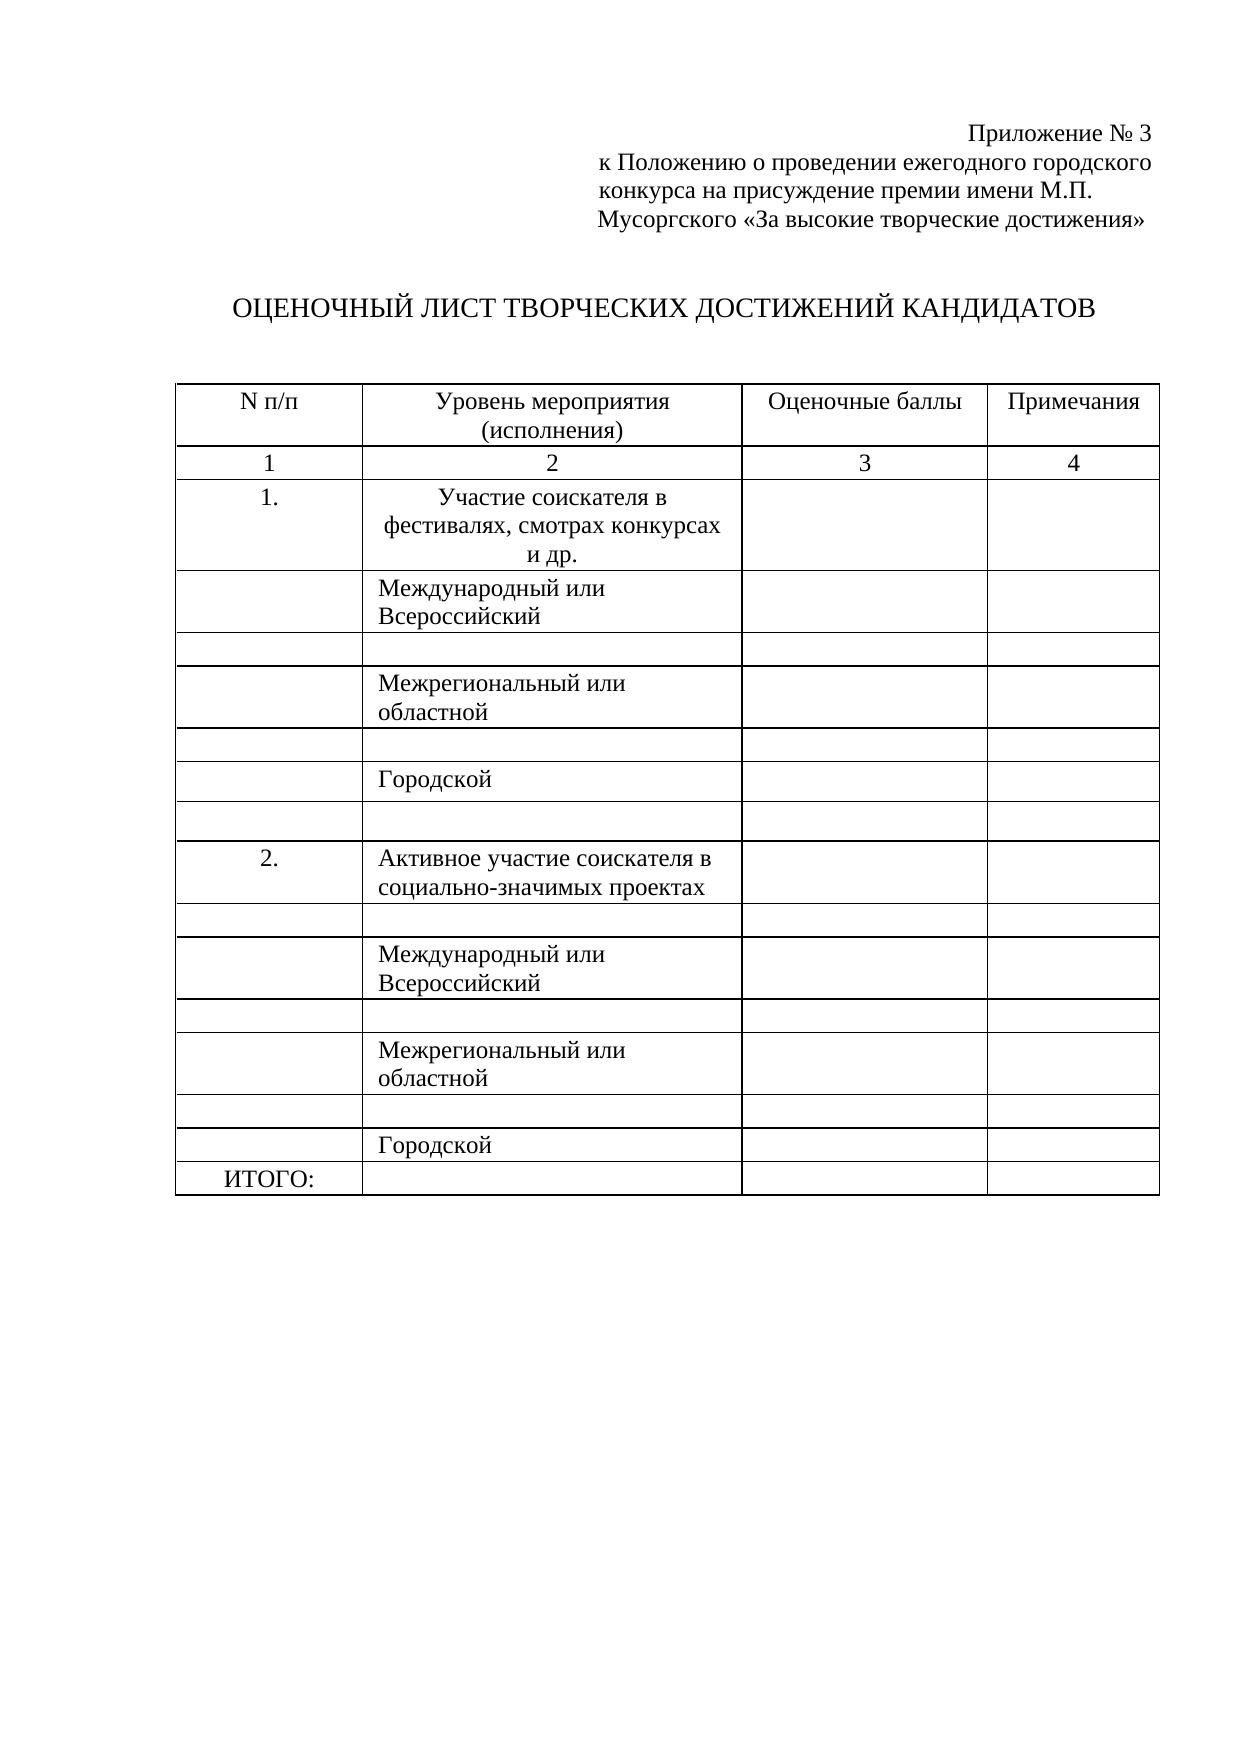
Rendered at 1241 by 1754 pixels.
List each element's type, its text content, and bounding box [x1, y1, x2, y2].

table_cell [363, 1162, 741, 1194]
table_cell [176, 1095, 362, 1127]
table_cell [176, 1033, 362, 1094]
table_cell [363, 904, 741, 936]
table_cell [363, 802, 741, 840]
table_cell [363, 729, 741, 761]
table_cell [363, 1000, 741, 1032]
table_cell [176, 1128, 362, 1161]
table_cell [743, 904, 987, 936]
table_cell [988, 762, 1159, 801]
table_cell [988, 842, 1159, 902]
table_cell Межрегиональный или областной [363, 1033, 741, 1094]
table_cell [743, 842, 987, 902]
table_cell 3 [743, 447, 987, 478]
table_cell [988, 729, 1159, 761]
table_cell Межрегиональный или областной [363, 667, 741, 727]
table_cell [988, 1129, 1159, 1161]
table_cell [743, 667, 987, 727]
table_cell Международный или Всероссийский [363, 571, 741, 632]
table_cell 1 [176, 446, 362, 478]
table_cell Примечания [988, 385, 1159, 445]
table_cell [363, 633, 741, 665]
table_cell N п/п [176, 384, 362, 445]
table_cell 2. [176, 841, 362, 902]
table_cell [176, 937, 362, 998]
table_cell [988, 802, 1159, 840]
table_cell [988, 1162, 1159, 1194]
table_cell Участие соискателя в фестивалях, смотрах конкурсах и др. [363, 480, 741, 569]
table_cell 1. [176, 480, 362, 569]
table_cell [988, 667, 1159, 727]
table_cell [363, 1095, 741, 1127]
text ОЦЕНОЧНЫЙ ЛИСТ ТВОРЧЕСКИХ ДОСТИЖЕНИЙ КАНДИДАТОВ [177, 291, 1152, 323]
table_cell [743, 1129, 987, 1161]
table_cell [743, 1000, 987, 1032]
table_cell Городской [363, 1129, 741, 1161]
table_cell [176, 762, 362, 801]
table_cell [743, 571, 987, 632]
table_cell [988, 938, 1159, 998]
table_cell [176, 802, 362, 840]
table_cell Уровень мероприятия (исполнения) [363, 385, 741, 445]
table_cell Активное участие соискателя в социально-значимых проектах [363, 842, 741, 902]
table_cell Международный или Всероссийский [363, 938, 741, 998]
table_cell [743, 633, 987, 665]
table_cell Городской [363, 762, 741, 801]
table_cell [988, 1095, 1159, 1127]
table_cell [988, 1033, 1159, 1094]
table_cell [988, 904, 1159, 936]
table_cell [176, 904, 362, 936]
table_cell [176, 633, 362, 665]
table_cell 2 [363, 447, 741, 478]
table_cell [988, 633, 1159, 665]
table_cell [743, 762, 987, 801]
table_cell [743, 802, 987, 840]
table_cell [176, 571, 362, 632]
table_cell [743, 729, 987, 761]
table_cell [176, 999, 362, 1032]
table_cell [988, 571, 1159, 632]
table_cell [743, 1095, 987, 1127]
table_cell [176, 728, 362, 761]
table_cell [743, 1162, 987, 1194]
table_cell [743, 480, 987, 569]
text конкурса на присуждение премии имени М.П. Мусоргского «За высокие творческие достижения» [177, 176, 1152, 233]
table_cell ИТОГО: [176, 1162, 362, 1194]
table_cell [176, 666, 362, 727]
table_cell [743, 938, 987, 998]
text Приложение № 3 к Положению о проведении ежегодного городского [177, 118, 1152, 176]
table_cell Оценочные баллы [743, 385, 987, 445]
table_cell [988, 1000, 1159, 1032]
table_cell [743, 1033, 987, 1094]
table_cell [988, 480, 1159, 569]
table_cell 4 [988, 447, 1159, 478]
